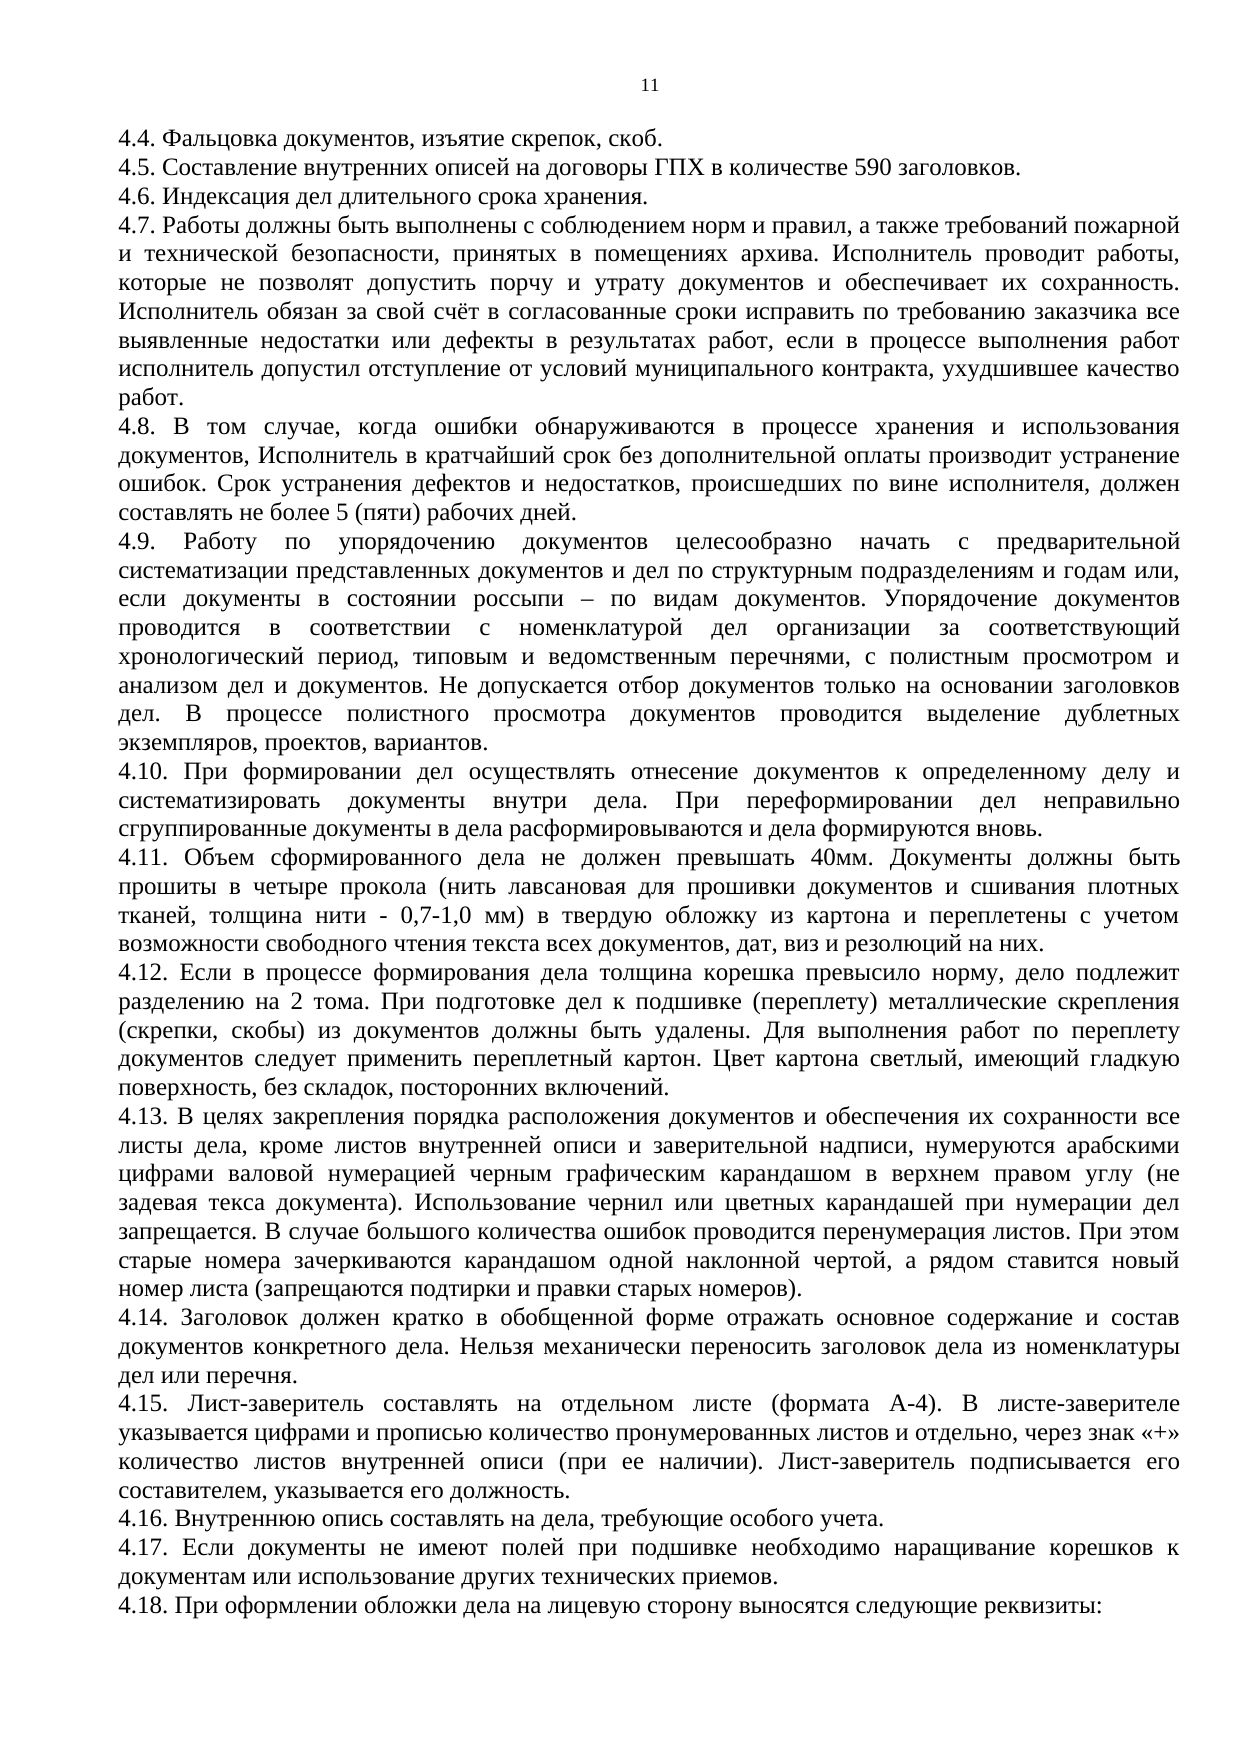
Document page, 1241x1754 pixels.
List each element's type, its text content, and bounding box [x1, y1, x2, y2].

text 4.18. При оформлении обложки дела на лицевую сторону выносятся следующие реквизиты: [118, 1590, 1181, 1618]
text 4.13. В целях закрепления порядка расположения документов и обеспечения их сохранности все листы дела, кроме листов внутренней описи и заверительной надписи, нумеруются арабскими цифрами валовой нумерацией черным графическим карандашом в верхнем правом углу (не задевая текса документа). Использование чернил или цветных карандашей при нумерации дел запрещается. В случае большого количества ошибок проводится перенумерация листов. При этом старые номера зачеркиваются карандашом одной наклонной чертой, а рядом ставится новый номер листа (запрещаются подтирки и правки старых номеров). [118, 1101, 1181, 1302]
text 4.7. Работы должны быть выполнены с соблюдением норм и правил, а также требований пожарной и технической безопасности, принятых в помещениях архива. Исполнитель проводит работы, которые не позволят допустить порчу и утрату документов и обеспечивает их сохранность. Исполнитель обязан за свой счёт в согласованные сроки исправить по требованию заказчика все выявленные недостатки или дефекты в результатах работ, если в процессе выполнения работ исполнитель допустил отступление от условий муниципального контракта, ухудшившее качество работ. [118, 210, 1181, 411]
text 4.12. Если в процессе формирования дела толщина корешка превысило норму, дело подлежит разделению на 2 тома. При подготовке дел к подшивке (переплету) металлические скрепления (скрепки, скобы) из документов должны быть удалены. Для выполнения работ по переплету документов следует применить переплетный картон. Цвет картона светлый, имеющий гладкую поверхность, без складок, посторонних включений. [118, 957, 1181, 1101]
text 4.17. Если документы не имеют полей при подшивке необходимо наращивание корешков к документам или использование других технических приемов. [118, 1532, 1181, 1590]
text 4.9. Работу по упорядочению документов целесообразно начать с предварительной систематизации представленных документов и дел по структурным подразделениям и годам или, если документы в состоянии россыпи – по видам документов. Упорядочение документов проводится в соответствии с номенклатурой дел организации за соответствующий хронологический период, типовым и ведомственным перечнями, с полистным просмотром и анализом дел и документов. Не допускается отбор документов только на основании заголовков дел. В процессе полистного просмотра документов проводится выделение дублетных экземпляров, проектов, вариантов. [118, 526, 1181, 756]
text 4.8. В том случае, когда ошибки обнаруживаются в процессе хранения и использования документов, Исполнитель в кратчайший срок без дополнительной оплаты производит устранение ошибок. Срок устранения дефектов и недостатков, происшедших по вине исполнителя, должен составлять не более 5 (пяти) рабочих дней. [118, 411, 1181, 526]
text 4.10. При формировании дел осуществлять отнесение документов к определенному делу и систематизировать документы внутри дела. При переформировании дел неправильно сгруппированные документы в дела расформировываются и дела формируются вновь. [118, 756, 1181, 842]
text 4.16. Внутреннюю опись составлять на дела, требующие особого учета. [118, 1503, 1181, 1532]
text 4.6. Индексация дел длительного срока хранения. [118, 181, 1181, 210]
text 4.11. Объем сформированного дела не должен превышать 40мм. Документы должны быть прошиты в четыре прокола (нить лавсановая для прошивки документов и сшивания плотных тканей, толщина нити - 0,7-1,0 мм) в твердую обложку из картона и переплетены с учетом возможности свободного чтения текста всех документов, дат, виз и резолюций на них. [118, 842, 1181, 957]
text 4.5. Составление внутренних описей на договоры ГПХ в количестве 590 заголовков. [118, 152, 1181, 181]
text 4.14. Заголовок должен кратко в обобщенной форме отражать основное содержание и состав документов конкретного дела. Нельзя механически переносить заголовок дела из номенклатуры дел или перечня. [118, 1302, 1181, 1388]
text 4.15. Лист-заверитель составлять на отдельном листе (формата А-4). В листе-заверителе указывается цифрами и прописью количество пронумерованных листов и отдельно, через знак «+» количество листов внутренней описи (при ее наличии). Лист-заверитель подписывается его составителем, указывается его должность. [118, 1388, 1181, 1503]
text 4.4. Фальцовка документов, изъятие скрепок, скоб. [118, 123, 1181, 152]
